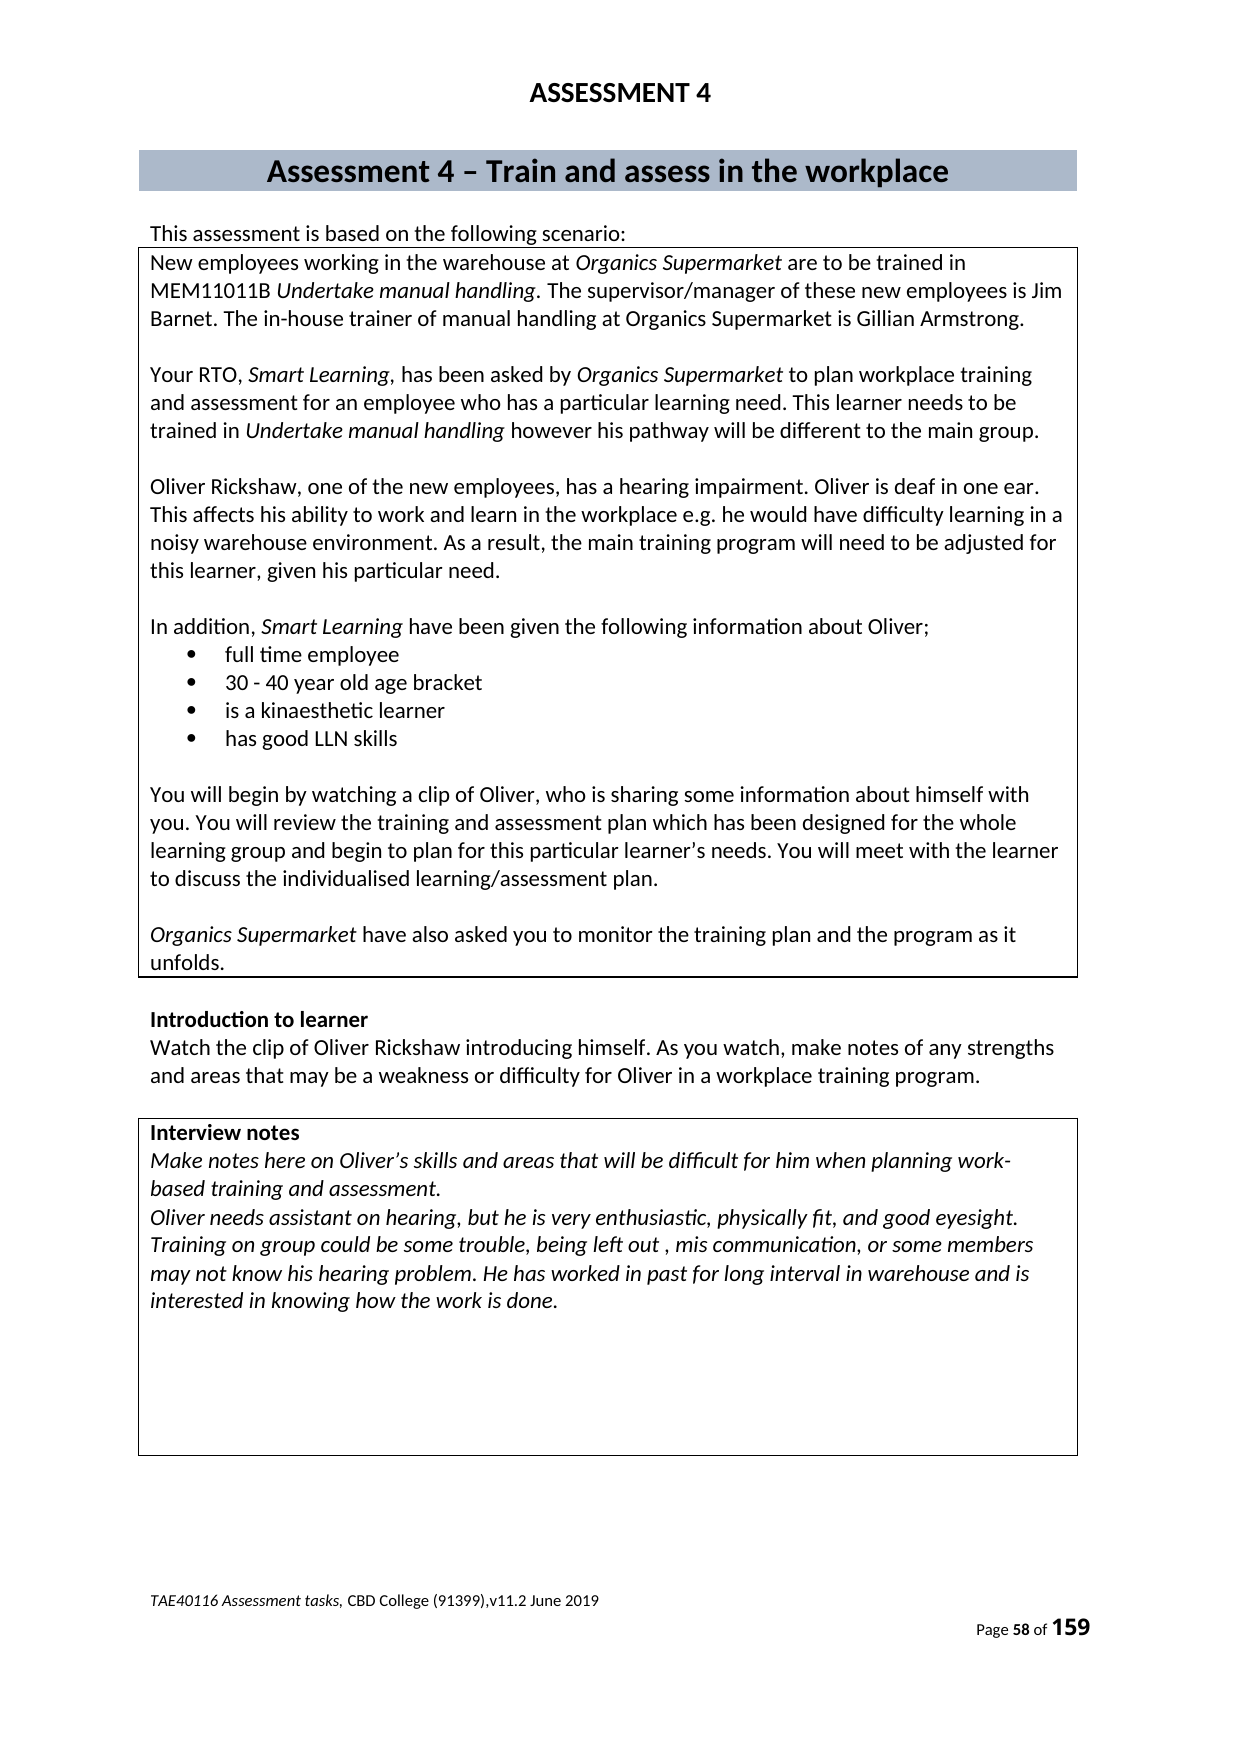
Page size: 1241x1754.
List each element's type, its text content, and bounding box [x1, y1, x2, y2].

table_header New employees working in the warehouse at Organics Supermarket are to be trained in MEM11011B Undertake manual handling. The supervisor/manager of these new employees is Jim Barnet. The in-house trainer of manual handling at Organics Supermarket is Gillian Armstrong. Your RTO, Smart Learning, has been asked by Organics Supermarket to plan workplace training and assessment for an employee who has a particular learning need. This learner needs to be trained in Undertake manual handling however his pathway will be different to the main group. Oliver Rickshaw, one of the new employees, has a hearing impairment. Oliver is deaf in one ear. This affects his ability to work and learn in the workplace e.g. he would have difficulty learning in a noisy warehouse environment. As a result, the main training program will need to be adjusted for this learner, given his particular need. In addition, Smart Learning have been given the following information about Oliver; full time employee 30 - 40 year old age bracket is a kinaesthetic learner has good LLN skills You will begin by watching a clip of Oliver, who is sharing some information about himself with you. You will review the training and assessment plan which has been designed for the whole learning group and begin to plan for this particular learner’s needs. You will meet with the learner to discuss the individualised learning/assessment plan. Organics Supermarket have also asked you to monitor the training plan and the program as it unfolds. [139, 248, 1077, 976]
table_header Assessment 4 – Train and assess in the workplace [139, 150, 1077, 191]
text Introduction to learner [150, 1005, 1090, 1033]
table_header Interview notes Make notes here on Oliver’s skills and areas that will be difficult for him when planning work-based training and assessment. Oliver needs assistant on hearing, but he is very enthusiastic, physically fit, and good eyesight. Training on group could be some trouble, being left out , mis communication, or some members may not know his hearing problem. He has worked in past for long interval in warehouse and is interested in knowing how the work is done. [139, 1119, 1077, 1455]
text Watch the clip of Oliver Rickshaw introducing himself. As you watch, make notes of any strengths and areas that may be a weakness or difficulty for Oliver in a workplace training program. [150, 1033, 1090, 1089]
text This assessment is based on the following scenario: [150, 219, 1090, 247]
